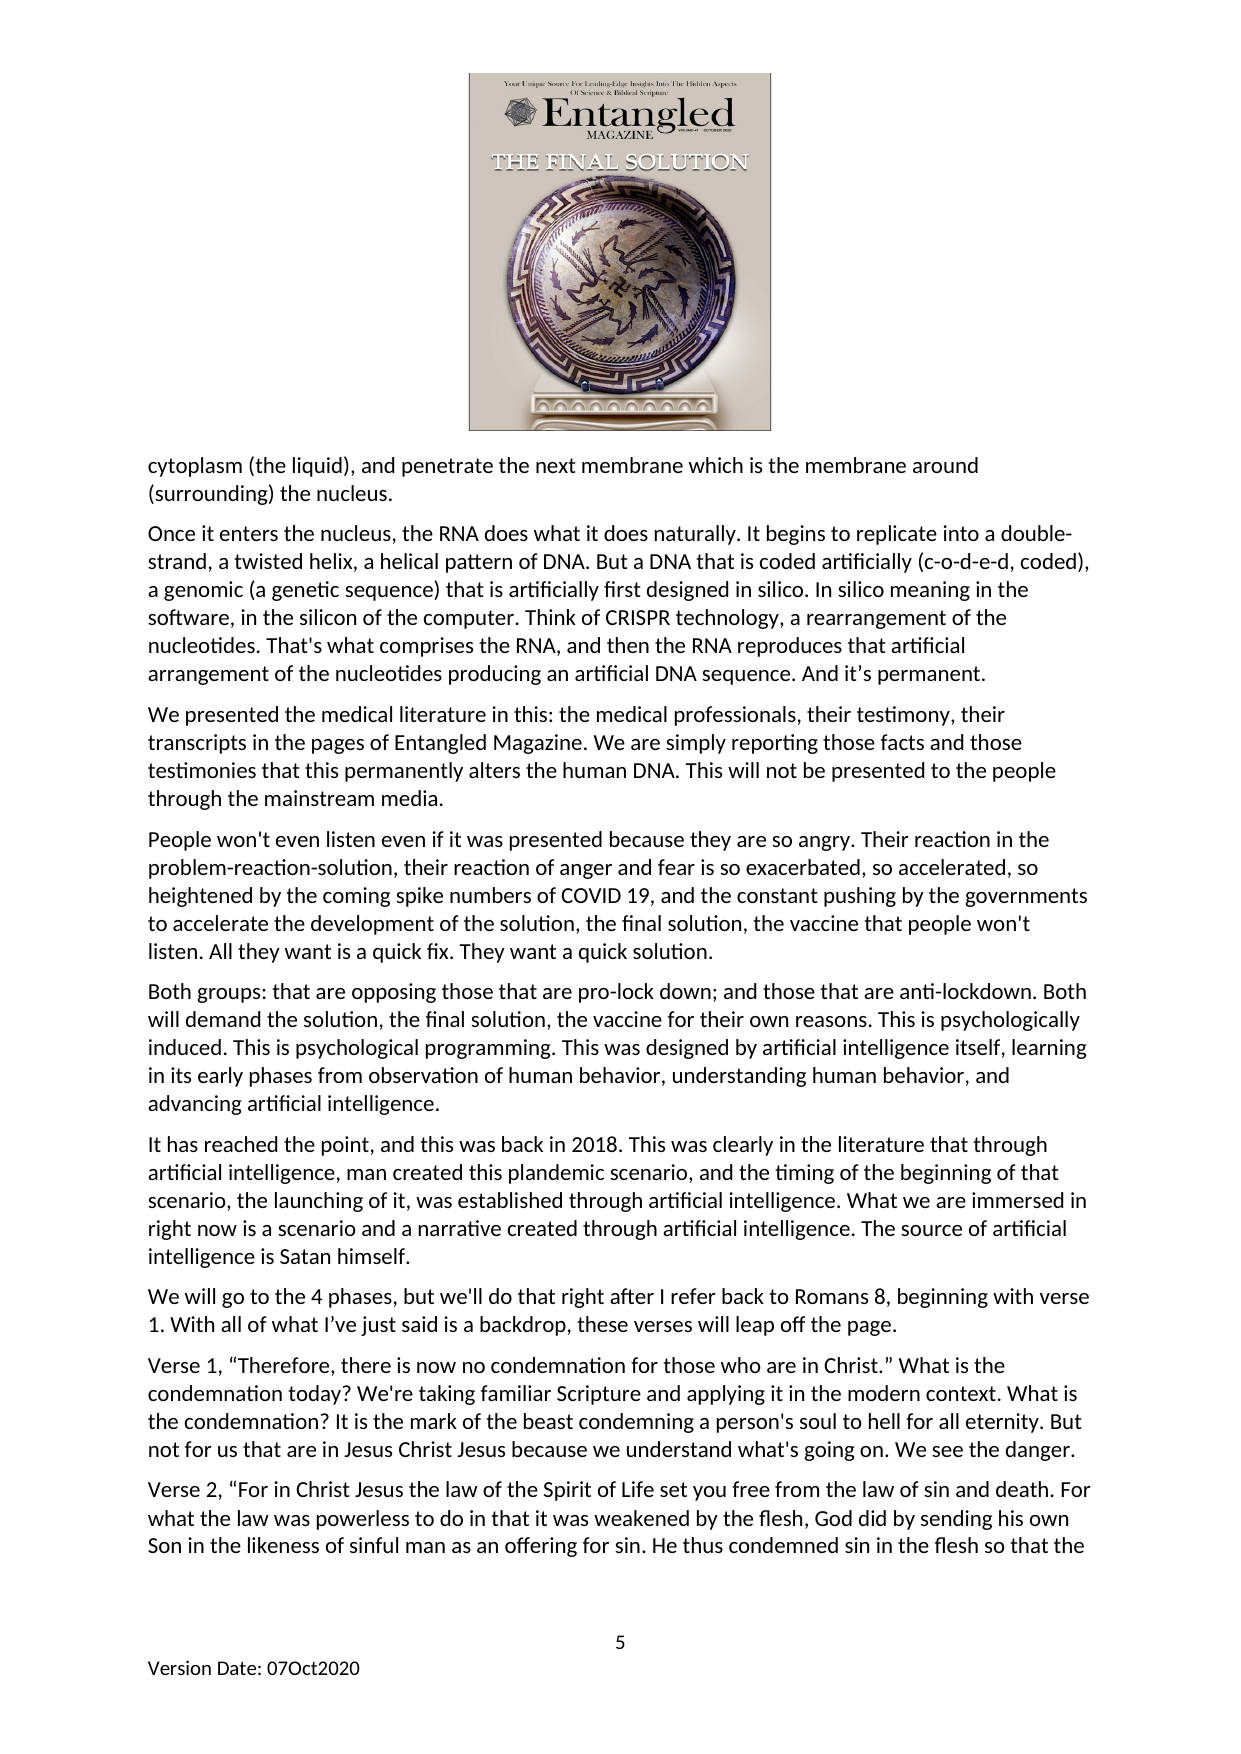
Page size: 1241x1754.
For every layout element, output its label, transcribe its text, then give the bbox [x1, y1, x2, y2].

text We presented the medical literature in this: the medical professionals, their testimony, their transcripts in the pages of Entangled Magazine. We are simply reporting those facts and those testimonies that this permanently alters the human DNA. This will not be presented to the people through the mainstream media. [148, 700, 1093, 812]
text Once it enters the nucleus, the RNA does what it does naturally. It begins to replicate into a double-strand, a twisted helix, a helical pattern of DNA. But a DNA that is coded artificially (c-o-d-e-d, coded), a genomic (a genetic sequence) that is artificially first designed in silico. In silico meaning in the software, in the silicon of the computer. Think of CRISPR technology, a rearrangement of the nucleotides. That's what comprises the RNA, and then the RNA reproduces that artificial arrangement of the nucleotides producing an artificial DNA sequence. And it’s permanent. [148, 519, 1093, 688]
text Both groups: that are opposing those that are pro-lock down; and those that are anti-lockdown. Both will demand the solution, the final solution, the vaccine for their own reasons. This is psychologically induced. This is psychological programming. This was designed by artificial intelligence itself, learning in its early phases from observation of human behavior, understanding human behavior, and advancing artificial intelligence. [148, 977, 1093, 1117]
text People won't even listen even if it was presented because they are so angry. Their reaction in the problem-reaction-solution, their reaction of anger and fear is so exacerbated, so accelerated, so heightened by the coming spike numbers of COVID 19, and the constant pushing by the governments to accelerate the development of the solution, the final solution, the vaccine that people won't listen. All they want is a quick fix. They want a quick solution. [148, 825, 1093, 965]
picture [468, 73, 772, 431]
text Verse 1, “Therefore, there is now no condemnation for those who are in Christ.” What is the condemnation today? We're taking familiar Scripture and applying it in the modern context. What is the condemnation? It is the mark of the beast condemning a person's soul to hell for all eternity. But not for us that are in Jesus Christ Jesus because we understand what's going on. We see the danger. [148, 1351, 1093, 1463]
text It has reached the point, and this was back in 2018. This was clearly in the literature that through artificial intelligence, man created this plandemic scenario, and the timing of the beginning of that scenario, the launching of it, was established through artificial intelligence. What we are immersed in right now is a scenario and a narrative created through artificial intelligence. The source of artificial intelligence is Satan himself. [148, 1130, 1093, 1270]
text We will go to the 4 phases, but we'll do that right after I refer back to Romans 8, beginning with verse 1. With all of what I’ve just said is a backdrop, these verses will leap off the page. [148, 1282, 1093, 1338]
